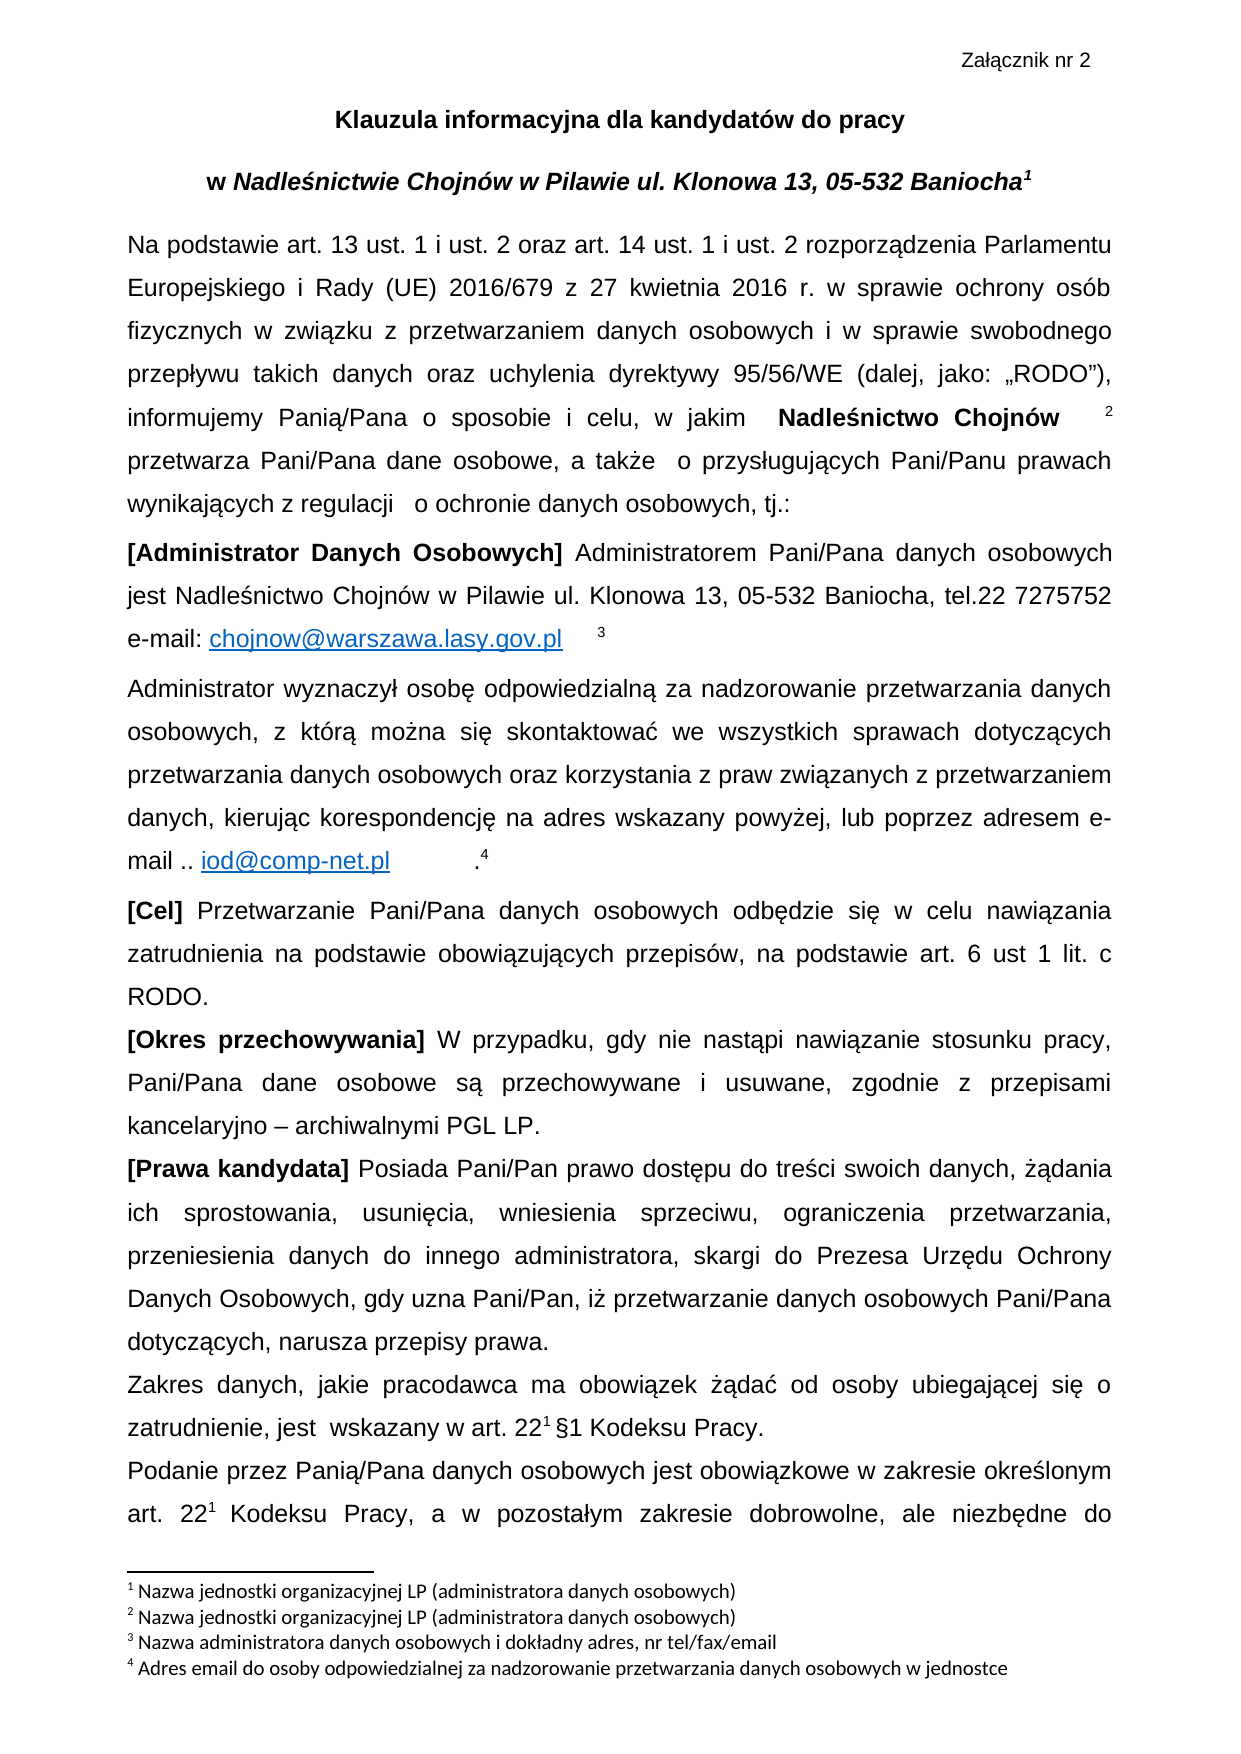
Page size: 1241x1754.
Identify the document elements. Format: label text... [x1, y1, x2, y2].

text Administrator wyznaczył osobę odpowiedzialną za nadzorowanie przetwarzania danych osobowych, z którą można się skontaktować we wszystkich sprawach dotyczących przetwarzania danych osobowych oraz korzystania z praw związanych z przetwarzaniem danych, kierując korespondencję na adres wskazany powyżej, lub poprzez adresem e-mail .. iod@comp-net.pl . [127, 674, 1113, 875]
list [Administrator Danych Osobowych] Administratorem Pani/Pana danych osobowych jest Nadleśnictwo Chojnów w Pilawie ul. Klonowa 13, 05-532 Baniocha, tel.22 7275752 e-mail: chojnow@warszawa.lasy.gov.pl [127, 538, 1113, 653]
text Załącznik nr 2 [864, 48, 1113, 72]
text Na podstawie art. 13 ust. 1 i ust. 2 oraz art. 14 ust. 1 i ust. 2 rozporządzenia Parlamentu Europejskiego i Rady (UE) 2016/679 z 27 kwietnia 2016 r. w sprawie ochrony osób fizycznych w związku z przetwarzaniem danych osobowych i w sprawie swobodnego przepływu takich danych oraz uchylenia dyrektywy 95/56/WE (dalej, jako: „RODO”), informujemy Panią/Pana o sposobie i celu, w jakim Nadleśnictwo Chojnów przetwarza Pani/Pana dane osobowe, a także o przysługujących Pani/Panu prawach wynikających z regulacji o ochronie danych osobowych, tj.: [127, 230, 1113, 517]
list Zakres danych, jakie pracodawca ma obowiązek żądać od osoby ubiegającej się o zatrudnienie, jest wskazany w art. 221 §1 Kodeksu Pracy. [127, 1370, 1113, 1442]
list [127, 1456, 1113, 1528]
text Klauzula informacyjna dla kandydatów do pracy [127, 105, 1113, 133]
list [Okres przechowywania] W przypadku, gdy nie nastąpi nawiązanie stosunku pracy, Pani/Pana dane osobowe są przechowywane i usuwane, zgodnie z przepisami kancelaryjno – archiwalnymi PGL LP. [127, 1025, 1113, 1140]
list [Prawa kandydata] Posiada Pani/Pan prawo dostępu do treści swoich danych, żądania ich sprostowania, usunięcia, wniesienia sprzeciwu, ograniczenia przetwarzania, przeniesienia danych do innego administratora, skargi do Prezesa Urzędu Ochrony Danych Osobowych, gdy uzna Pani/Pan, iż przetwarzanie danych osobowych Pani/Pana dotyczących, narusza przepisy prawa. [127, 1154, 1113, 1356]
text w Nadleśnictwie Chojnów w Pilawie ul. Klonowa 13, 05-532 Baniocha [127, 167, 1113, 196]
list [Cel] Przetwarzanie Pani/Pana danych osobowych odbędzie się w celu nawiązania zatrudnienia na podstawie obowiązujących przepisów, na podstawie art. 6 ust 1 lit. c RODO. [127, 896, 1113, 1011]
